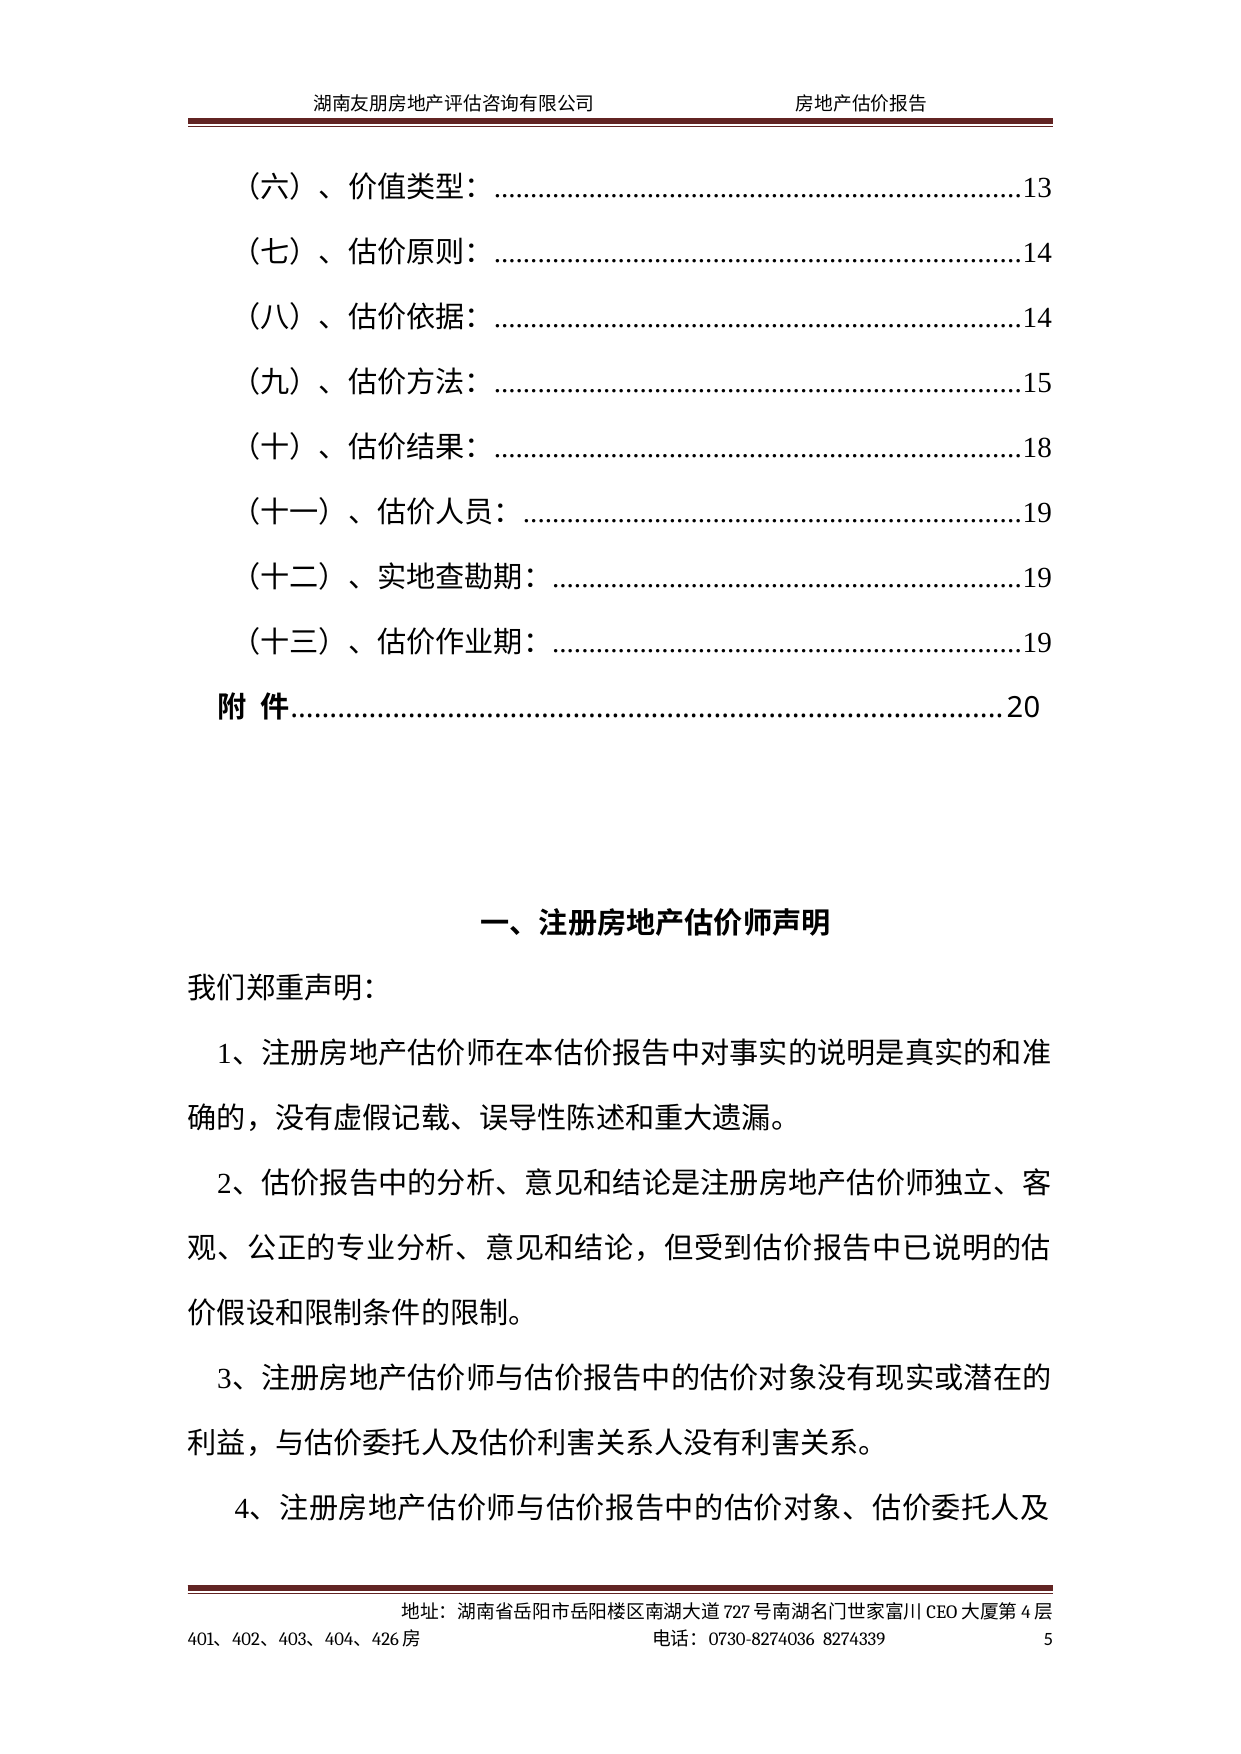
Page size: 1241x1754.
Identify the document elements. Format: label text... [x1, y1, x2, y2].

text 附 件 20 [217, 672, 1053, 737]
text （六）、价值类型： 13 [231, 152, 1053, 217]
text （九）、估价方法： 15 [231, 347, 1053, 412]
text （七）、估价原则： 14 [231, 217, 1053, 282]
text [187, 1473, 1053, 1538]
text 2、估价报告中的分析、意见和结论是注册房地产估价师独立、客观、公正的专业分析、意见和结论，但受到估价报告中已说明的估价假设和限制条件的限制。 [187, 1148, 1053, 1343]
text 3、注册房地产估价师与估价报告中的估价对象没有现实或潜在的利益，与估价委托人及估价利害关系人没有利害关系。 [187, 1343, 1053, 1473]
subtitle 一、注册房地产估价师声明 [187, 888, 1053, 953]
text （十二）、实地查勘期： 19 [231, 542, 1053, 607]
text 1、注册房地产估价师在本估价报告中对事实的说明是真实的和准确的，没有虚假记载、误导性陈述和重大遗漏。 [187, 1018, 1053, 1148]
text （十一）、估价人员： 19 [231, 477, 1053, 542]
text （十三）、估价作业期： 19 [231, 607, 1053, 672]
text （十）、估价结果： 18 [231, 412, 1053, 477]
text 我们郑重声明： [187, 953, 1053, 1018]
text （八）、估价依据： 14 [231, 282, 1053, 347]
